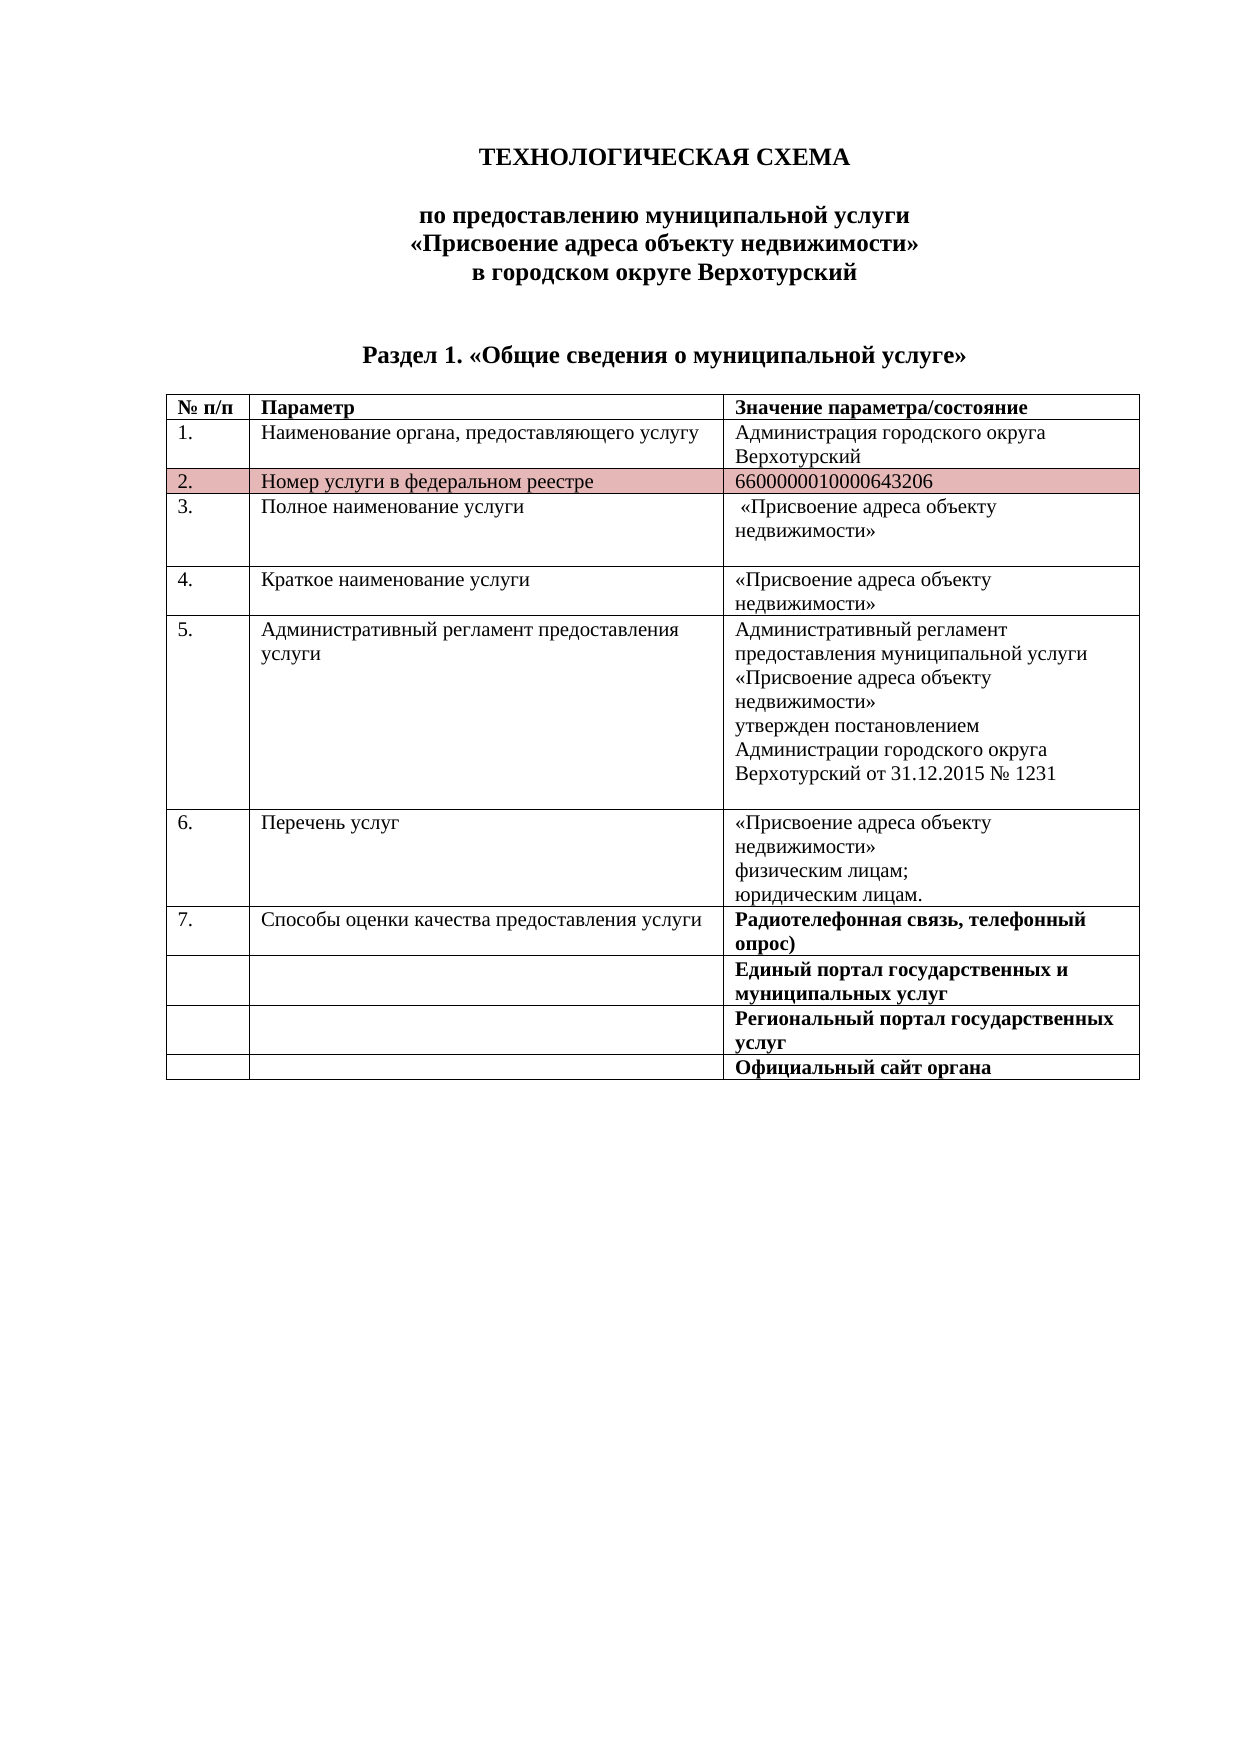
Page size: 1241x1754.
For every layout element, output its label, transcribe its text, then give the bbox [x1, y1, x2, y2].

table_cell Краткое наименование услуги [250, 567, 723, 615]
table_cell 7. [167, 907, 249, 955]
table_cell 6600000010000643206 [724, 469, 1139, 493]
table_cell 6. [167, 810, 249, 906]
text Раздел 1. «Общие сведения о муниципальной услуге» [177, 340, 1152, 368]
table_cell Административный регламент предоставления муниципальной услуги «Присвоение адреса объекту недвижимости» утвержден постановлением Администрации городского округа Верхотурский от 31.12.2015 № 1231 [724, 616, 1139, 809]
table_cell Администрация городского округа Верхотурский [724, 420, 1139, 468]
table_cell 1. [167, 420, 249, 468]
table_cell [250, 1055, 723, 1079]
text «Присвоение адреса объекту недвижимости» [177, 228, 1152, 257]
text по предоставлению муниципальной услуги [177, 200, 1152, 228]
table_cell [167, 956, 249, 1004]
table_header № п/п [167, 395, 249, 419]
table_cell Единый портал государственных и муниципальных услуг [724, 956, 1139, 1004]
table_cell 5. [167, 616, 249, 809]
table_cell Наименование органа, предоставляющего услугу [250, 420, 723, 468]
table_cell Официальный сайт органа [724, 1055, 1139, 1079]
table_cell [250, 956, 723, 1004]
table_cell [167, 1055, 249, 1079]
table_header Параметр [250, 395, 723, 419]
table_cell [250, 1006, 723, 1054]
text ТЕХНОЛОГИЧЕСКАЯ СХЕМА [177, 142, 1152, 171]
text в городском округе Верхотурский [177, 257, 1152, 286]
table_cell «Присвоение адреса объекту недвижимости» [724, 494, 1139, 566]
table_cell «Присвоение адреса объекту недвижимости» [724, 567, 1139, 615]
table_cell [167, 1006, 249, 1054]
table_cell Номер услуги в федеральном реестре [250, 469, 723, 493]
table_cell Перечень услуг [250, 810, 723, 906]
table_cell Региональный портал государственных услуг [724, 1006, 1139, 1054]
table_cell Полное наименование услуги [250, 494, 723, 566]
table_cell 2. [167, 469, 249, 493]
table_cell Способы оценки качества предоставления услуги [250, 907, 723, 955]
table_cell 4. [167, 567, 249, 615]
table_cell Радиотелефонная связь, телефонный опрос) [724, 907, 1139, 955]
table_cell 3. [167, 494, 249, 566]
table_cell Административный регламент предоставления услуги [250, 616, 723, 809]
table_cell «Присвоение адреса объекту недвижимости» физическим лицам; юридическим лицам. [724, 810, 1139, 906]
table_header Значение параметра/состояние [724, 395, 1139, 419]
